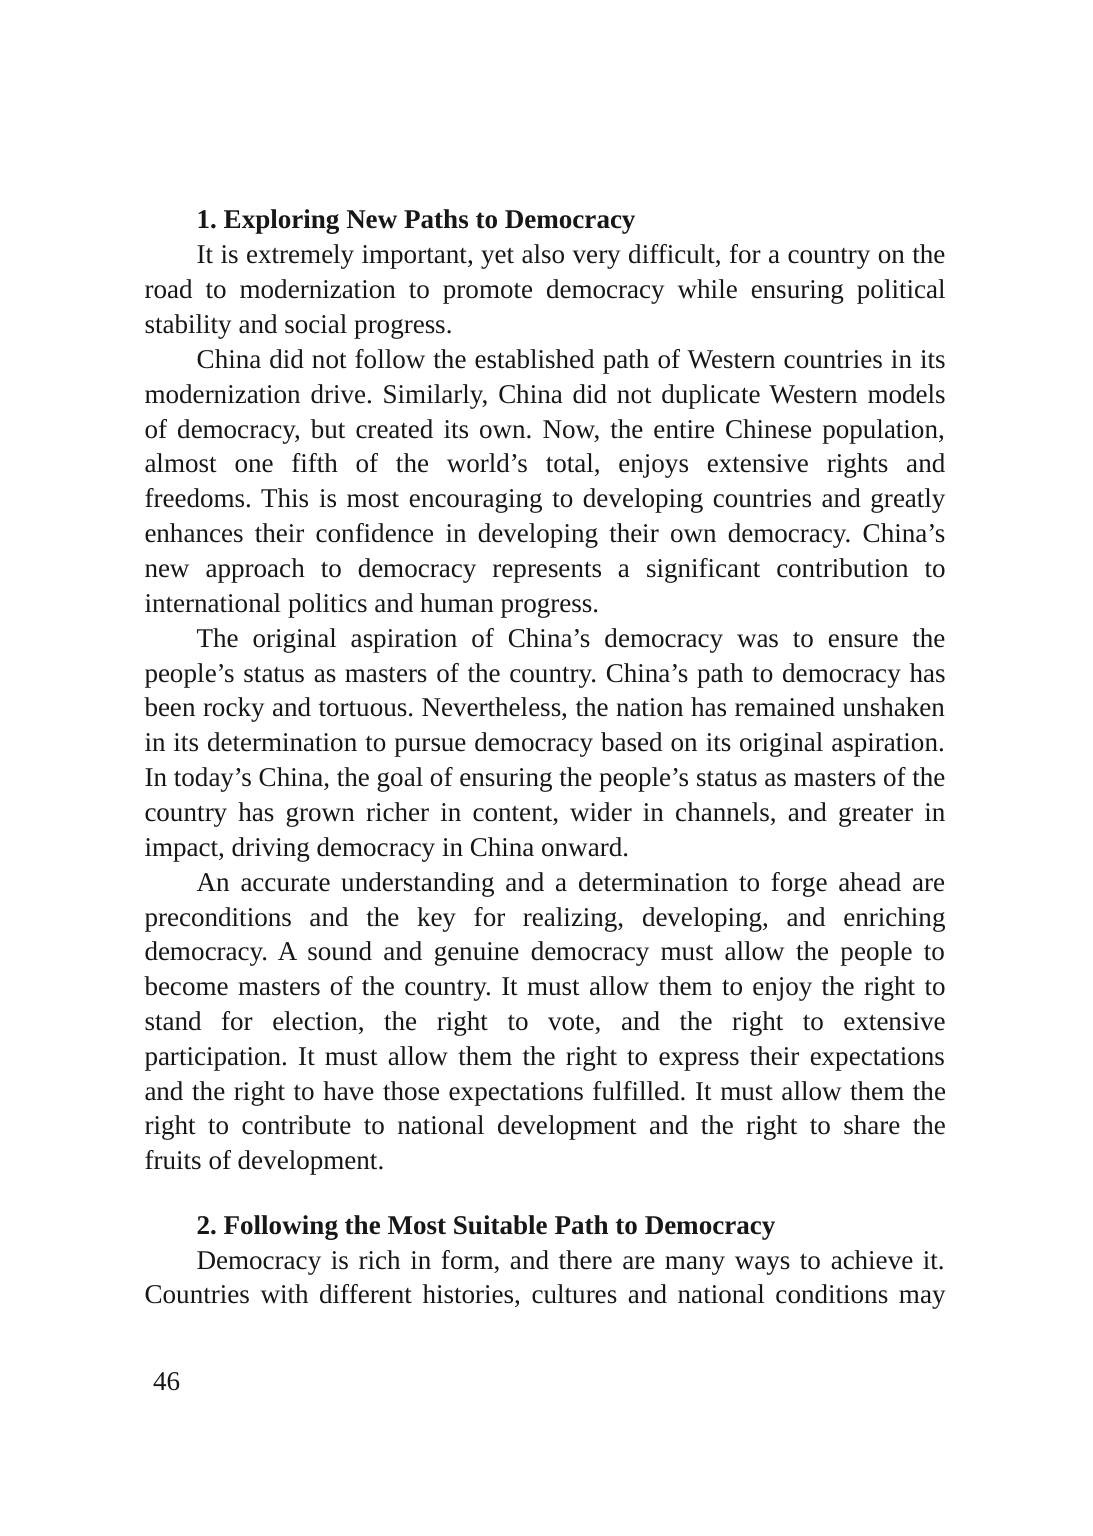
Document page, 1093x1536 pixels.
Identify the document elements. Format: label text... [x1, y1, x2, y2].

text It is extremely important, yet also very difficult, for a country on the road to modernization to promote democracy while ensuring political stability and social progress. [144, 238, 946, 339]
text An accurate understanding and a determination to forge ahead are preconditions and the key for realizing, developing, and enriching democracy. A sound and genuine democracy must allow the people to become masters of the country. It must allow them to enjoy the right to stand for election, the right to vote, and the right to extensive participation. It must allow them the right to express their expectations and the right to have those expectations fulfilled. It must allow them the right to contribute to national development and the right to share the fruits of development. [144, 866, 946, 1175]
subtitle 1. Exploring New Paths to Democracy [196, 203, 953, 235]
text The original aspiration of China’s democracy was to ensure the people’s status as masters of the country. China’s path to democracy has been rocky and tortuous. Nevertheless, the nation has remained unshaken in its determination to pursue democracy based on its original aspiration. In today’s China, the goal of ensuring the people’s status as masters of the country has grown richer in content, wider in channels, and greater in impact, driving democracy in China onward. [144, 622, 946, 862]
text China did not follow the established path of Western countries in its modernization drive. Similarly, China did not duplicate Western models of democracy, but created its own. Now, the entire Chinese population, almost one fifth of the world’s total, enjoys extensive rights and freedoms. This is most encouraging to developing countries and greatly enhances their confidence in developing their own democracy. China’s new approach to democracy represents a significant contribution to international politics and human progress. [144, 343, 946, 618]
subtitle 2. Following the Most Suitable Path to Democracy [196, 1209, 953, 1240]
